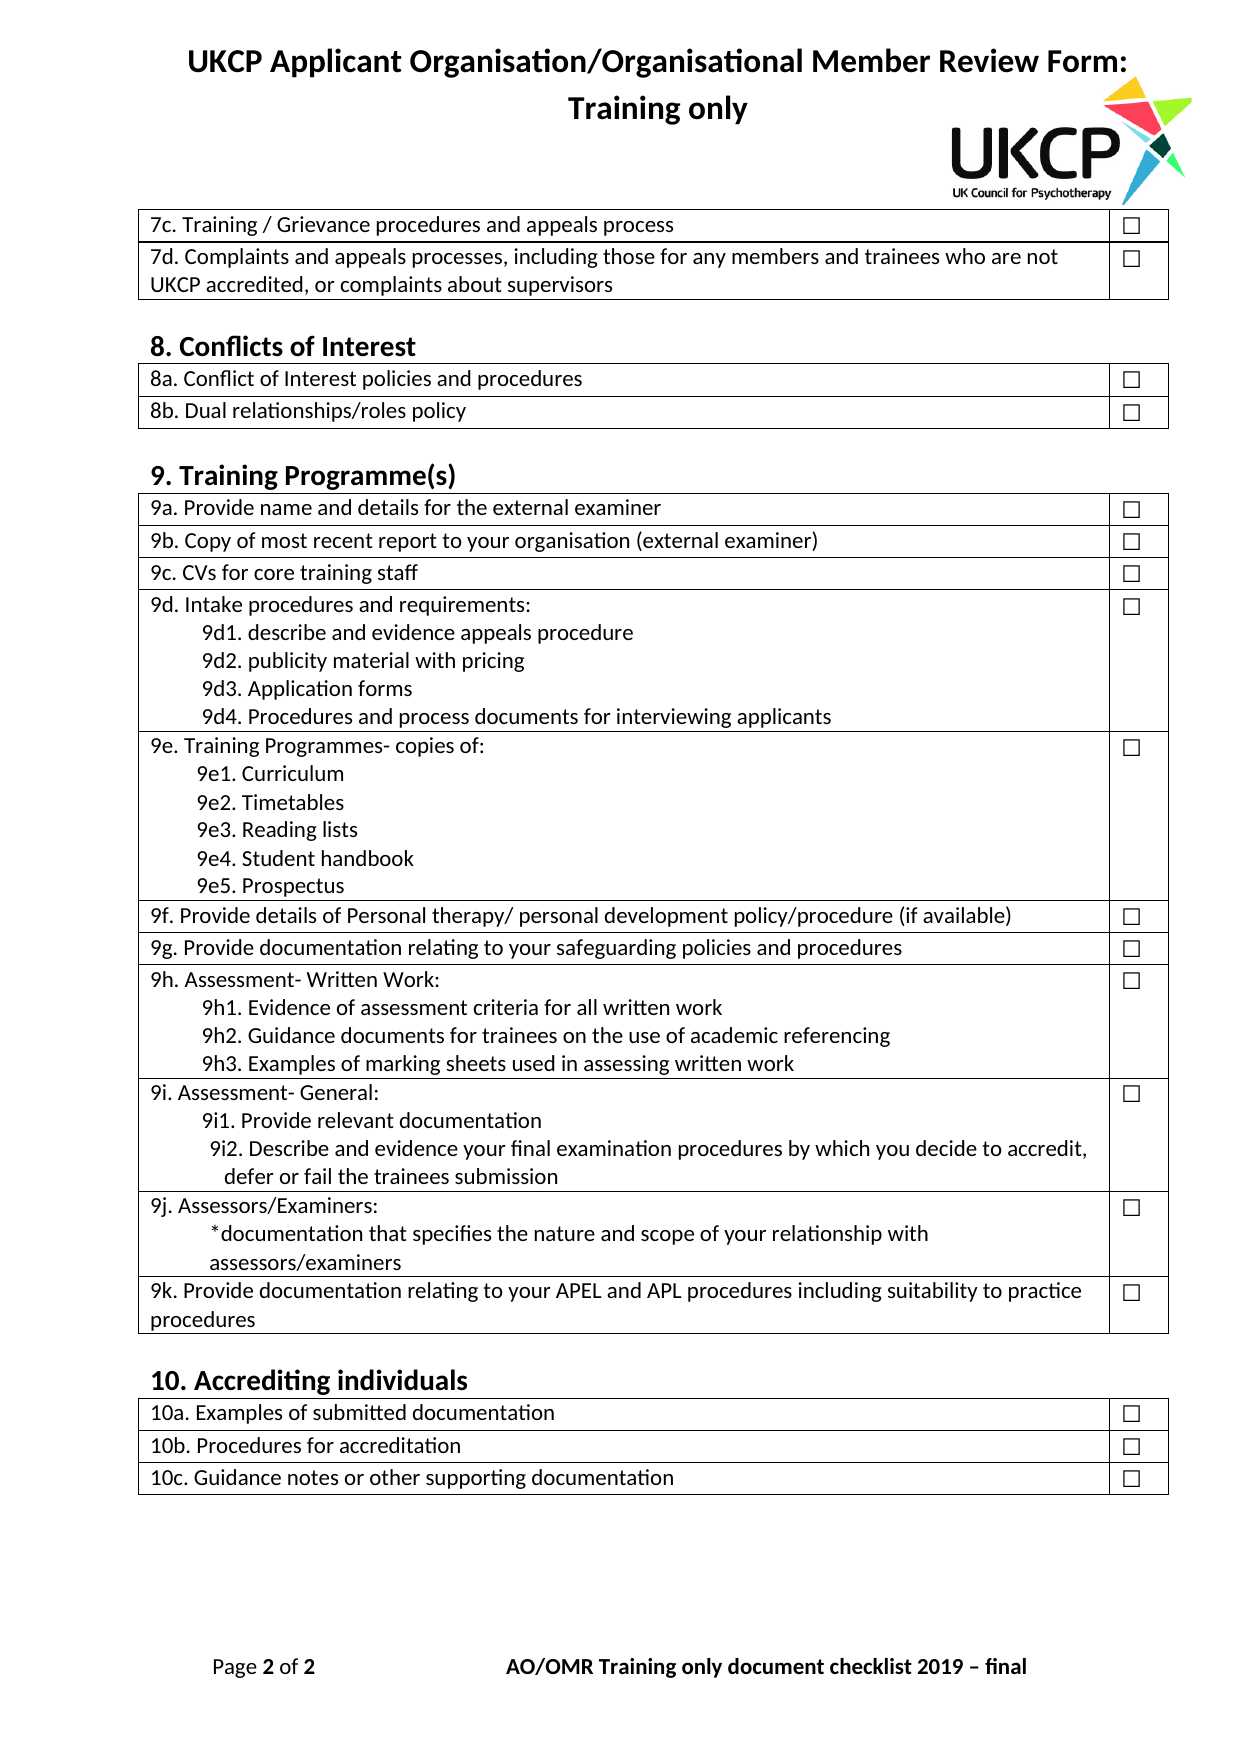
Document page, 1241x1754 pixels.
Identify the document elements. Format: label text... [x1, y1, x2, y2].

table_cell 9h. Assessment- Written Work: 9h1. Evidence of assessment criteria for all written work 9h2. Guidance documents for trainees on the use of academic referencing 9h3. Examples of marking sheets used in assessing written work [139, 965, 1109, 1077]
table_cell 9k. Provide documentation relating to your APEL and APL procedures including suitability to practice procedures [139, 1277, 1109, 1333]
table_header 10a. Examples of submitted documentation [139, 1399, 1109, 1430]
text 9. Training Programme(s) [150, 457, 1090, 492]
table_cell 9i. Assessment- General: 9i1. Provide relevant documentation 9i2. Describe and evidence your final examination procedures by which you decide to accredit, defer or fail the trainees submission [139, 1079, 1109, 1191]
table_cell 9b. Copy of most recent report to your organisation (external examiner) [139, 526, 1109, 557]
table_cell 7c. Training / Grievance procedures and appeals process [139, 210, 1109, 241]
table_header 9a. Provide name and details for the external examiner [139, 494, 1109, 525]
table_header 8a. Conflict of Interest policies and procedures [139, 364, 1109, 396]
table_cell 10b. Procedures for accreditation [139, 1431, 1109, 1462]
table_cell 9f. Provide details of Personal therapy/ personal development policy/procedure (if available) [139, 901, 1109, 932]
table_cell 9c. CVs for core training staff [139, 558, 1109, 589]
table_cell 9d. Intake procedures and requirements: 9d1. describe and evidence appeals procedure 9d2. publicity material with pricing 9d3. Application forms 9d4. Procedures and process documents for interviewing applicants [139, 590, 1109, 731]
picture [951, 76, 1192, 205]
table_cell 9g. Provide documentation relating to your safeguarding policies and procedures [139, 933, 1109, 964]
table_cell 7d. Complaints and appeals processes, including those for any members and trainees who are not UKCP accredited, or complaints about supervisors [139, 243, 1109, 298]
table_cell 9e. Training Programmes- copies of: 9e1. Curriculum 9e2. Timetables 9e3. Reading lists 9e4. Student handbook 9e5. Prospectus [139, 732, 1109, 900]
text 8. Conflicts of Interest [150, 328, 1090, 363]
table_cell 8b. Dual relationships/roles policy [139, 397, 1109, 428]
table_cell 9j. Assessors/Examiners: *documentation that specifies the nature and scope of your relationship with assessors/examiners [139, 1192, 1109, 1276]
table_cell 10c. Guidance notes or other supporting documentation [139, 1463, 1109, 1494]
text 10. Accrediting individuals [150, 1362, 1090, 1397]
